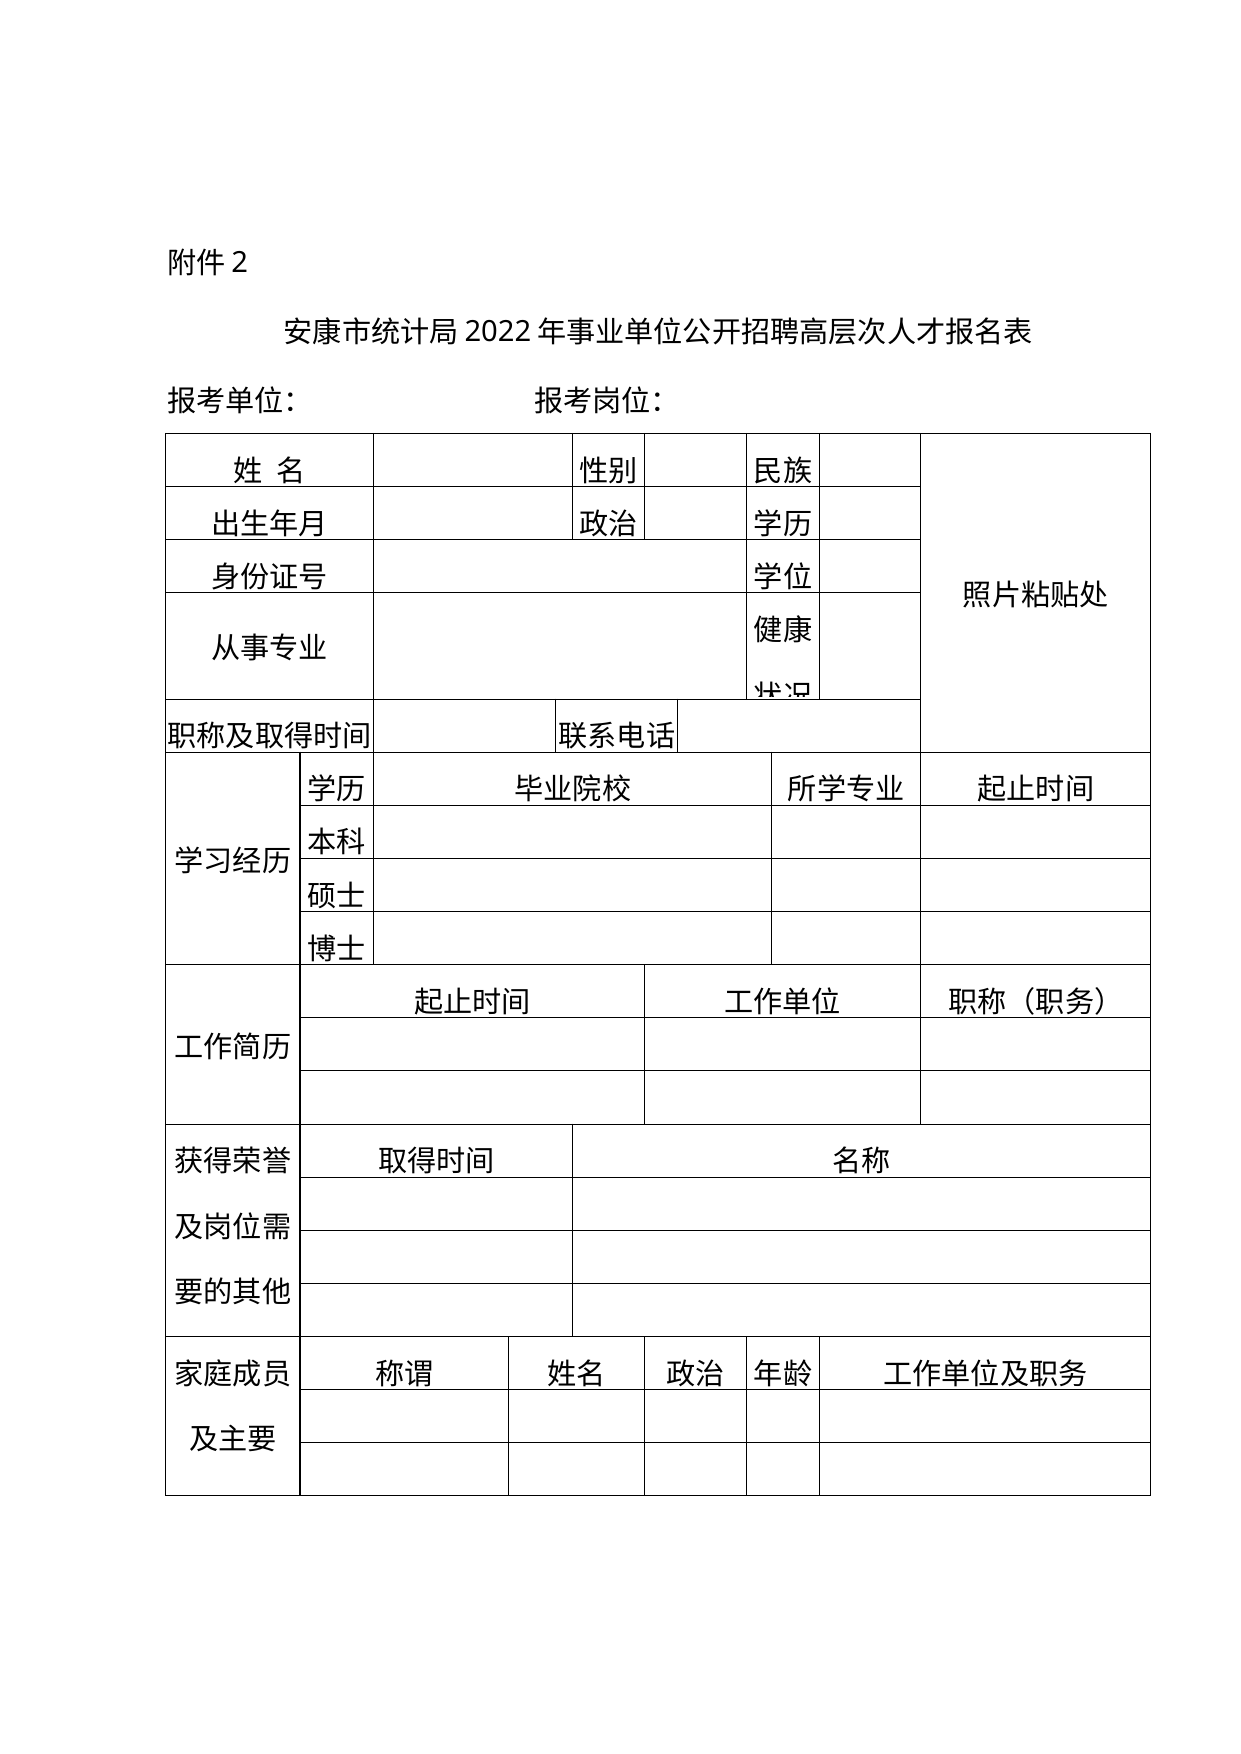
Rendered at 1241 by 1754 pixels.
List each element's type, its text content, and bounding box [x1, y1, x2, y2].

table_cell [573, 1284, 1150, 1336]
table_cell 姓名 [509, 1337, 644, 1389]
table_cell [374, 540, 746, 592]
table_cell [301, 1178, 572, 1230]
table_cell [301, 1071, 644, 1123]
table_cell [820, 540, 920, 592]
table_cell [301, 1018, 644, 1070]
table_cell [645, 1071, 920, 1123]
table_cell 起止时间 [301, 965, 644, 1017]
table_cell [645, 1390, 746, 1442]
table_cell [374, 700, 555, 752]
table_cell 健康状况 状况 [747, 593, 819, 698]
table_cell [374, 487, 572, 539]
table_cell [645, 487, 746, 539]
table_cell [301, 1390, 508, 1442]
table_cell [645, 434, 746, 486]
table_cell 毕业院校 [374, 753, 771, 805]
table_cell 硕士 [301, 859, 373, 911]
table_cell 报考单位： 报考岗位： [165, 364, 1151, 433]
table_cell [747, 1443, 819, 1495]
table_cell 工作简历 [166, 965, 299, 1123]
table_cell 工作单位及职务 [820, 1337, 1150, 1389]
table_cell 政治 面貌 [645, 1337, 746, 1389]
table_cell 职称及取得时间 [166, 700, 373, 752]
table_cell [301, 1231, 572, 1283]
table_cell [820, 434, 920, 486]
table_cell [921, 912, 1150, 964]
table_cell [374, 593, 746, 698]
table_cell 性别 [573, 434, 644, 486]
table_cell [921, 1018, 1150, 1070]
table_header 附件2 [165, 227, 1151, 295]
table_cell 名称 [573, 1125, 1150, 1177]
table_cell 本科 [301, 806, 373, 858]
table_cell 照片粘贴处 [921, 434, 1150, 752]
table_cell [301, 1443, 508, 1495]
table_cell [573, 1178, 1150, 1230]
table_cell [645, 1018, 920, 1070]
table_cell 学习经历 [166, 753, 299, 964]
table_cell 安康市统计局2022年事业单位公开招聘高层次人才报名表 [165, 295, 1151, 364]
table_cell 从事专业 [166, 593, 373, 698]
table_cell [374, 434, 572, 486]
table_cell 学位 [747, 540, 819, 592]
table_cell 职称（职务） [921, 965, 1150, 1017]
table_cell [921, 859, 1150, 911]
table_cell 身份证号 [166, 540, 373, 592]
table_cell 称谓 [301, 1337, 508, 1389]
table_cell 起止时间 [921, 753, 1150, 805]
table_cell 出生年月 [166, 487, 373, 539]
table_cell 获得荣誉及岗位需要的其他资格情况 [166, 1125, 299, 1336]
table_cell [747, 1390, 819, 1442]
table_cell [374, 859, 771, 911]
table_cell [921, 1071, 1150, 1123]
table_cell [820, 593, 920, 698]
table_cell [772, 859, 920, 911]
table_cell 学历 [301, 753, 373, 805]
table_cell [921, 806, 1150, 858]
table_cell [820, 487, 920, 539]
table_cell 年龄 [747, 1337, 819, 1389]
table_cell 民族 [747, 434, 819, 486]
table_cell [820, 1443, 1150, 1495]
table_cell [509, 1443, 644, 1495]
table_cell [678, 700, 920, 752]
table_cell [772, 806, 920, 858]
table_cell [645, 1443, 746, 1495]
table_cell [820, 1390, 1150, 1442]
table_cell [374, 912, 771, 964]
table_cell 取得时间 [301, 1125, 572, 1177]
table_cell 博士 [301, 912, 373, 964]
table_cell 家庭成员 及主要 社会关系 [166, 1337, 299, 1495]
table_cell 姓 名 [166, 434, 373, 486]
table_cell [509, 1390, 644, 1442]
table_cell [772, 912, 920, 964]
table_cell 学历 [747, 487, 819, 539]
table_cell 政治面貌 [573, 487, 644, 539]
table_cell 所学专业 [772, 753, 920, 805]
table_cell [301, 1284, 572, 1336]
table_cell [374, 806, 771, 858]
table_cell [573, 1231, 1150, 1283]
table_cell 工作单位 [645, 965, 920, 1017]
table_cell 联系电话 [556, 700, 677, 752]
